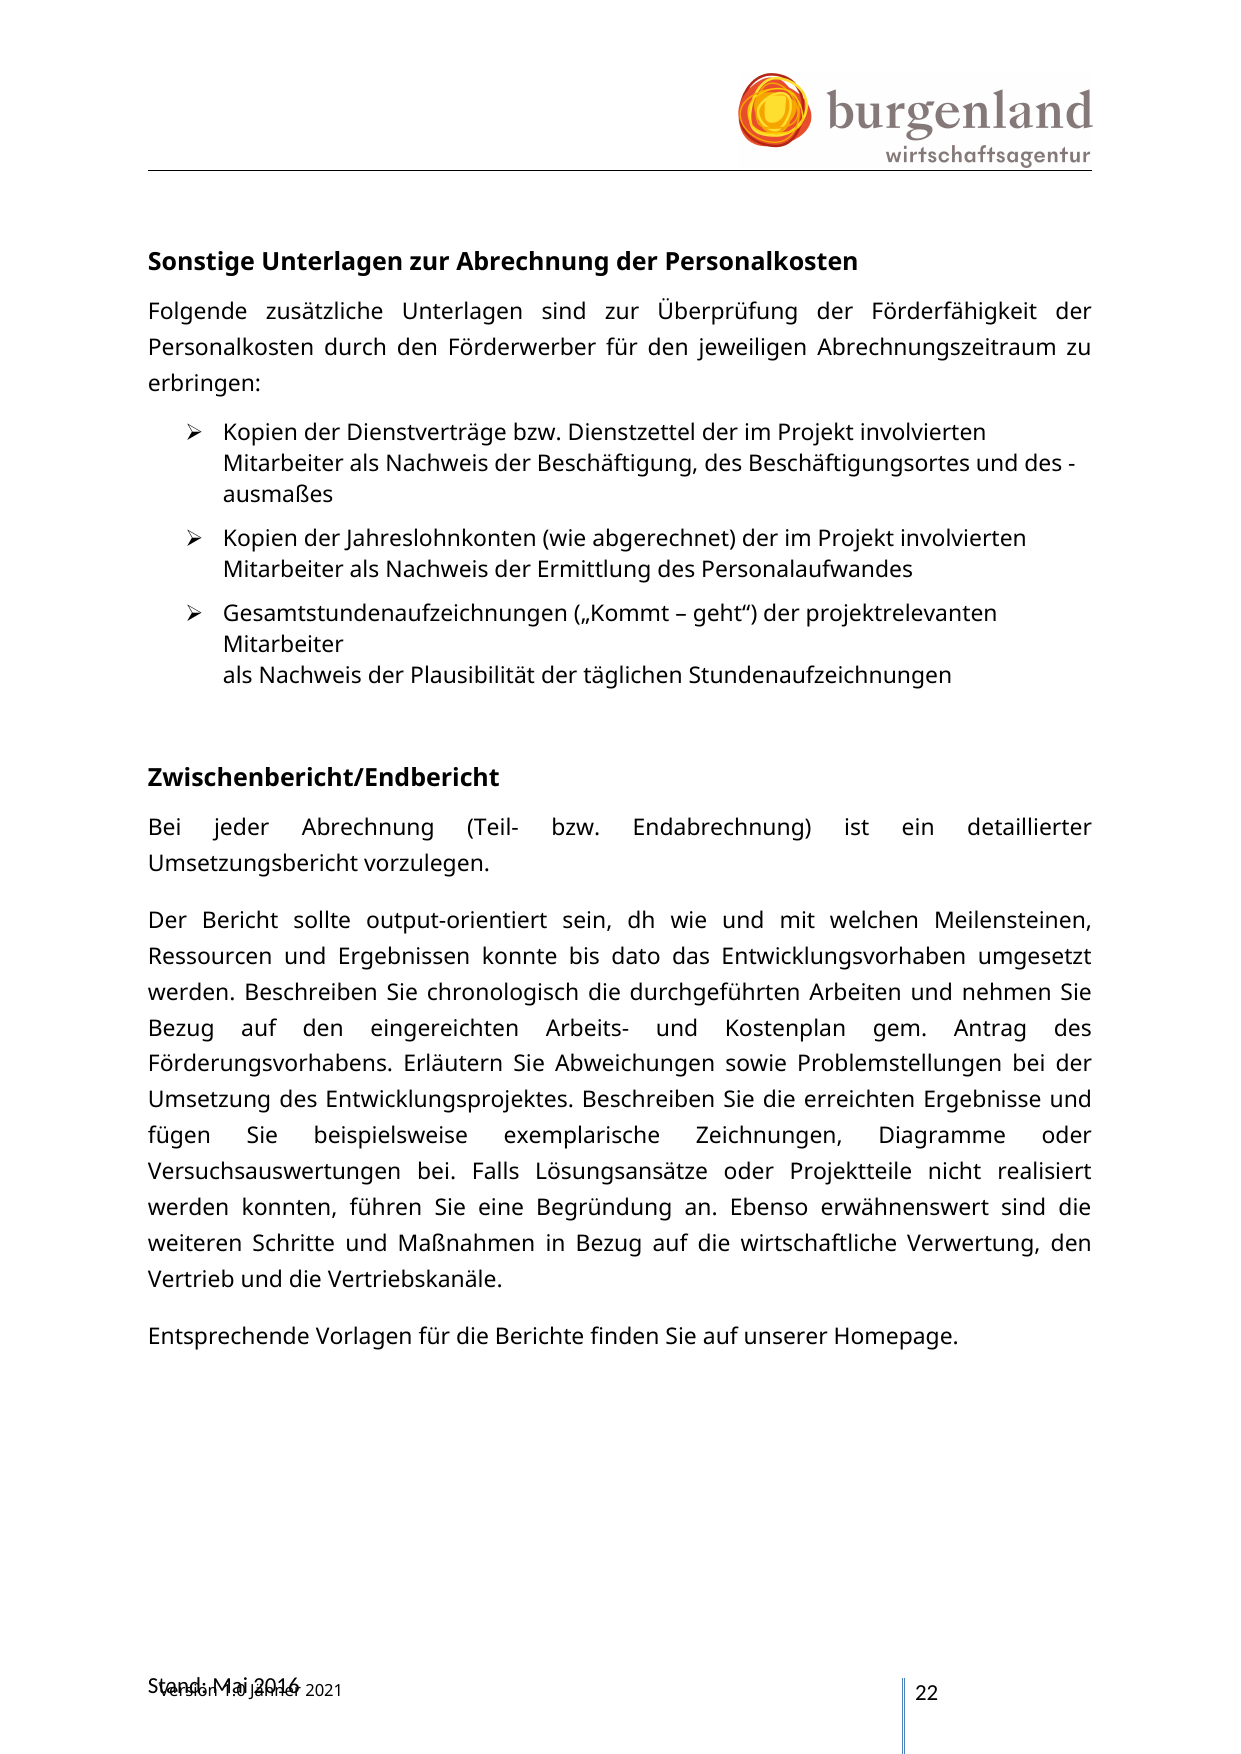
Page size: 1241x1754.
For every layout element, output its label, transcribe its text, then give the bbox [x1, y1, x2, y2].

text Bei jeder Abrechnung (Teil- bzw. Endabrechnung) ist ein detaillierter Umsetzungsbericht vorzulegen. [148, 811, 1092, 878]
list Gesamtstundenaufzeichnungen („Kommt – geht“) der projektrelevanten Mitarbeiter als Nachweis der Plausibilität der täglichen Stundenaufzeichnungen [185, 597, 1092, 691]
list Kopien der Jahreslohnkonten (wie abgerechnet) der im Projekt involvierten Mitarbeiter als Nachweis der Ermittlung des Personalaufwandes [185, 522, 1092, 584]
subtitle Zwischenbericht/Endbericht [148, 759, 1092, 793]
text Der Bericht sollte output-orientiert sein, dh wie und mit welchen Meilensteinen, Ressourcen und Ergebnissen konnte bis dato das Entwicklungsvorhaben umgesetzt werden. Beschreiben Sie chronologisch die durchgeführten Arbeiten und nehmen Sie Bezug auf den eingereichten Arbeits- und Kostenplan gem. Antrag des Förderungsvorhabens. Erläutern Sie Abweichungen sowie Problemstellungen bei der Umsetzung des Entwicklungsprojektes. Beschreiben Sie die erreichten Ergebnisse und fügen Sie beispielsweise exemplarische Zeichnungen, Diagramme oder Versuchsauswertungen bei. Falls Lösungsansätze oder Projektteile nicht realisiert werden konnten, führen Sie eine Begründung an. Ebenso erwähnenswert sind die weiteren Schritte und Maßnahmen in Bezug auf die wirtschaftliche Verwertung, den Vertrieb und die Vertriebskanäle. [148, 904, 1092, 1294]
text Folgende zusätzliche Unterlagen sind zur Überprüfung der Förderfähigkeit der Personalkosten durch den Förderwerber für den jeweiligen Abrechnungszeitraum zu erbringen: [148, 295, 1092, 398]
subtitle Sonstige Unterlagen zur Abrechnung der Personalkosten [148, 243, 1092, 278]
list Kopien der Dienstverträge bzw. Dienstzettel der im Projekt involvierten Mitarbeiter als Nachweis der Beschäftigung, des Beschäftigungsortes und des -ausmaßes [185, 416, 1092, 509]
picture [738, 73, 1093, 168]
text Entsprechende Vorlagen für die Berichte finden Sie auf unserer Homepage. [148, 1320, 1092, 1351]
